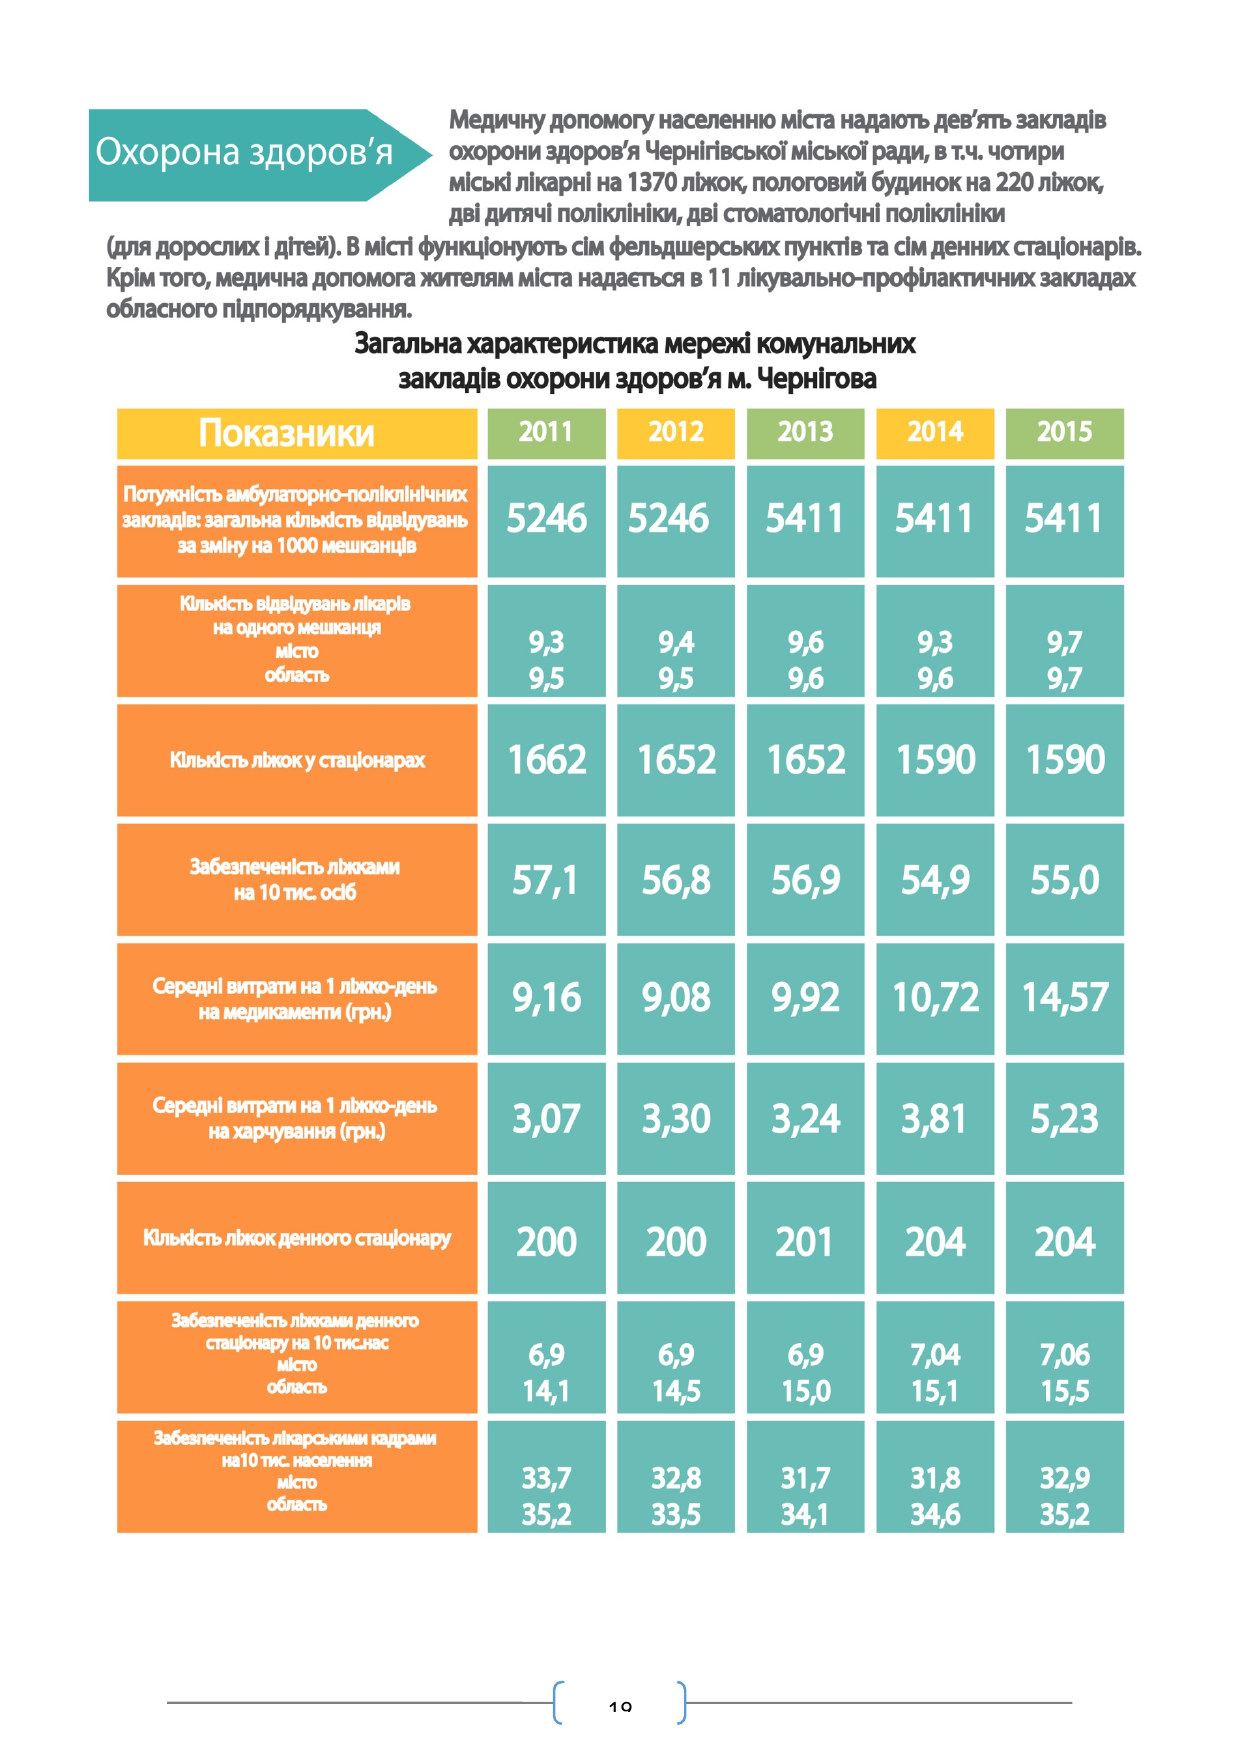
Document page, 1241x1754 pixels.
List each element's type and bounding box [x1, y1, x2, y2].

picture [88, 88, 1152, 1592]
